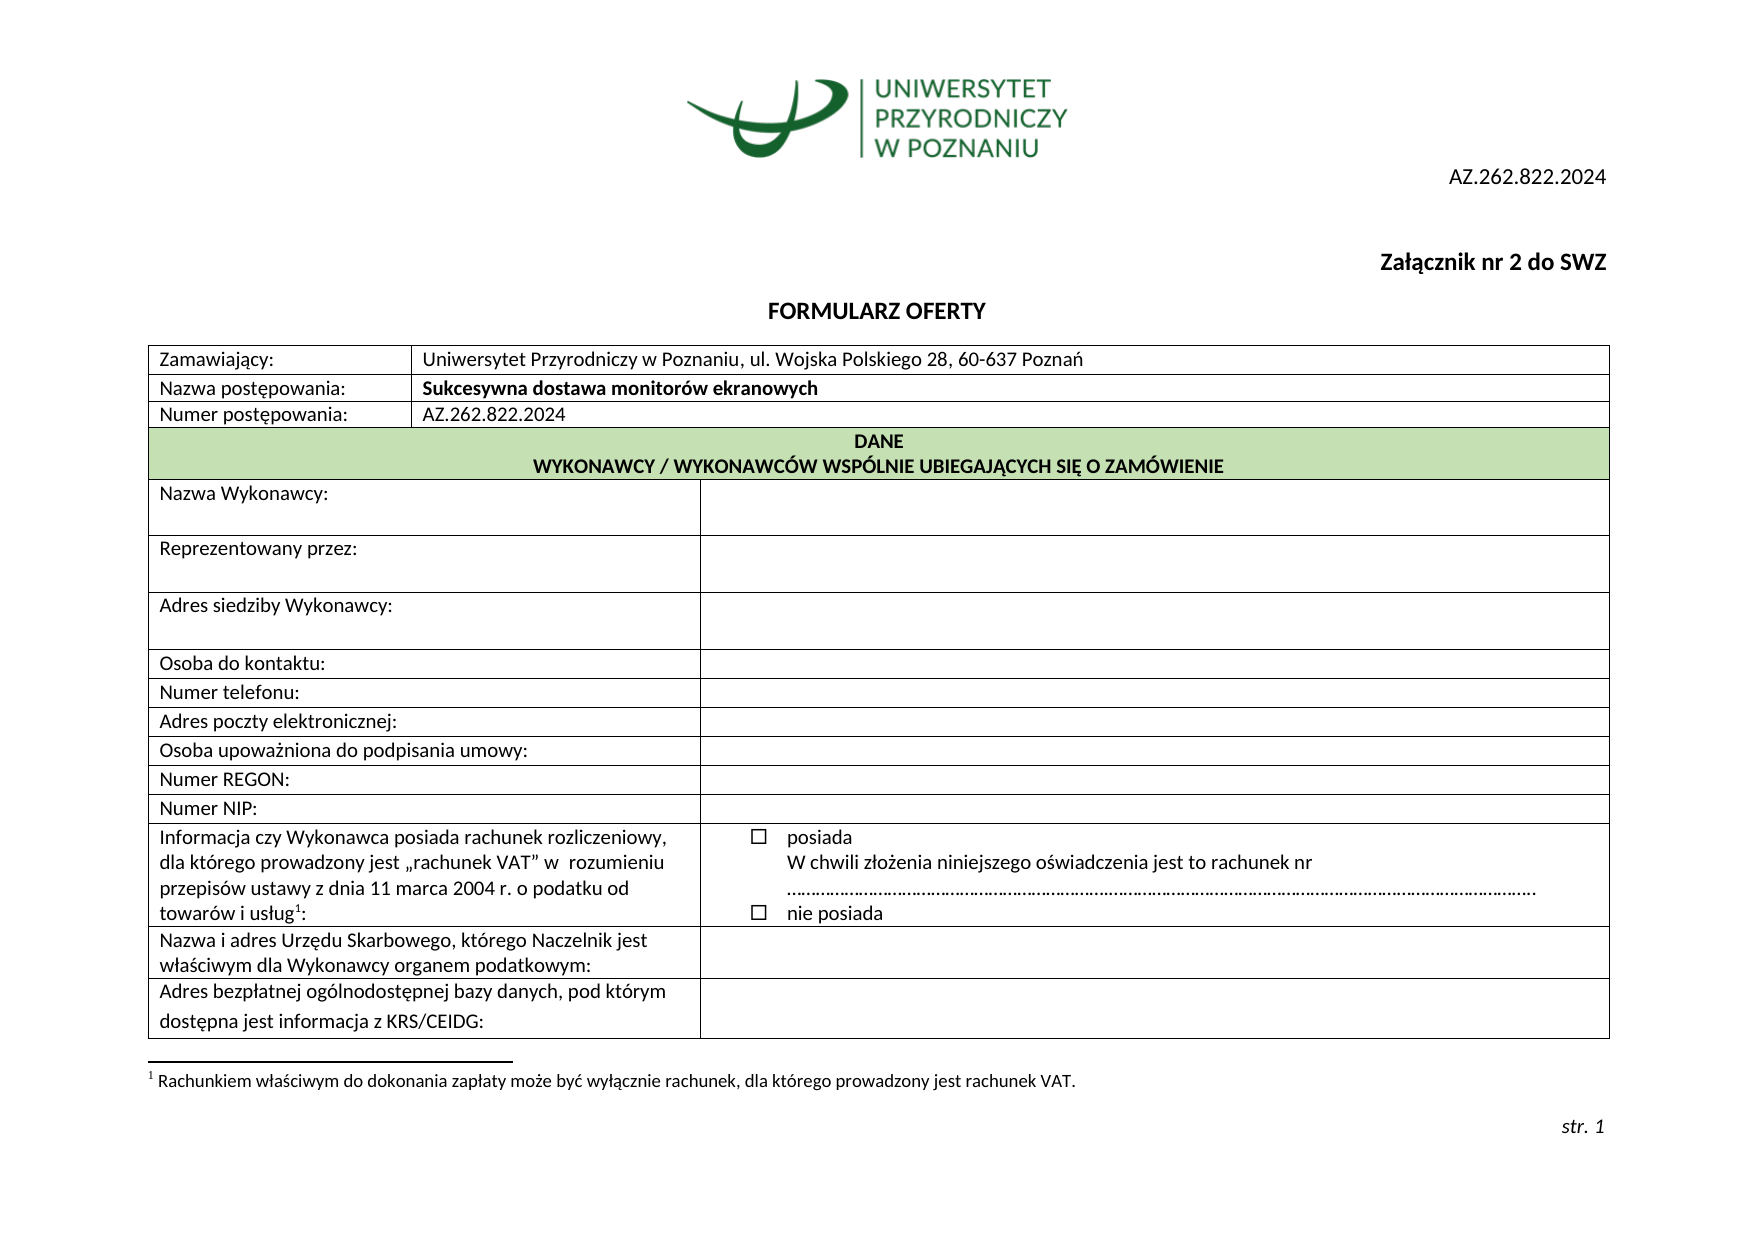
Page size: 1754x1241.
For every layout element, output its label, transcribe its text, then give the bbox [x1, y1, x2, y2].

table_cell Adres siedziby Wykonawcy: [149, 593, 700, 649]
table_cell Osoba upoważniona do podpisania umowy: [149, 737, 700, 765]
table_cell Sukcesywna dostawa monitorów ekranowych [412, 375, 1609, 401]
table_cell Nazwa postępowania: [149, 375, 411, 401]
table_cell [701, 927, 1609, 978]
table_cell Numer telefonu: [149, 679, 700, 707]
table_cell [701, 708, 1609, 736]
table_cell [701, 979, 1609, 1038]
table_cell [701, 536, 1609, 592]
table_cell Numer REGON: [149, 766, 700, 794]
table_cell AZ.262.822.2024 [412, 402, 1609, 427]
table_cell [701, 679, 1609, 707]
table_cell [701, 766, 1609, 794]
table_cell Adres bezpłatnej ogólnodostępnej bazy danych, pod którym dostępna jest informacja z KRS/CEIDG: [149, 979, 700, 1038]
table_cell Adres poczty elektronicznej: [149, 708, 700, 736]
table_cell [701, 737, 1609, 765]
table_cell [701, 593, 1609, 649]
picture [681, 73, 1073, 162]
table_cell Numer postępowania: [149, 402, 411, 427]
table_cell [701, 650, 1609, 678]
table_header Zamawiający: [149, 346, 411, 374]
table_cell [701, 480, 1609, 534]
text FORMULARZ OFERTY [148, 295, 1606, 326]
table_cell Nazwa Wykonawcy: [149, 480, 700, 534]
table_cell Osoba do kontaktu: [149, 650, 700, 678]
table_cell [701, 795, 1609, 823]
table_cell Informacja czy Wykonawca posiada rachunek rozliczeniowy, dla którego prowadzony jest „rachunek VAT” w rozumieniu przepisów ustawy z dnia 11 marca 2004 r. o podatku od towarów i usług: [149, 824, 700, 926]
text Załącznik nr 2 do SWZ [148, 246, 1606, 276]
table_cell Nazwa i adres Urzędu Skarbowego, którego Naczelnik jest właściwym dla Wykonawcy organem podatkowym: [149, 927, 700, 978]
table_cell DANE WYKONAWCY / WYKONAWCÓW WSPÓLNIE UBIEGAJĄCYCH SIĘ O ZAMÓWIENIE [149, 428, 1609, 479]
table_cell Numer NIP: [149, 795, 700, 823]
table_cell posiada W chwili złożenia niniejszego oświadczenia jest to rachunek nr ………………………………………………………….…………………………………………………………………………….. nie posiada [701, 824, 1609, 926]
table_cell Reprezentowany przez: [149, 536, 700, 592]
table_header Uniwersytet Przyrodniczy w Poznaniu, ul. Wojska Polskiego 28, 60-637 Poznań [412, 346, 1609, 374]
